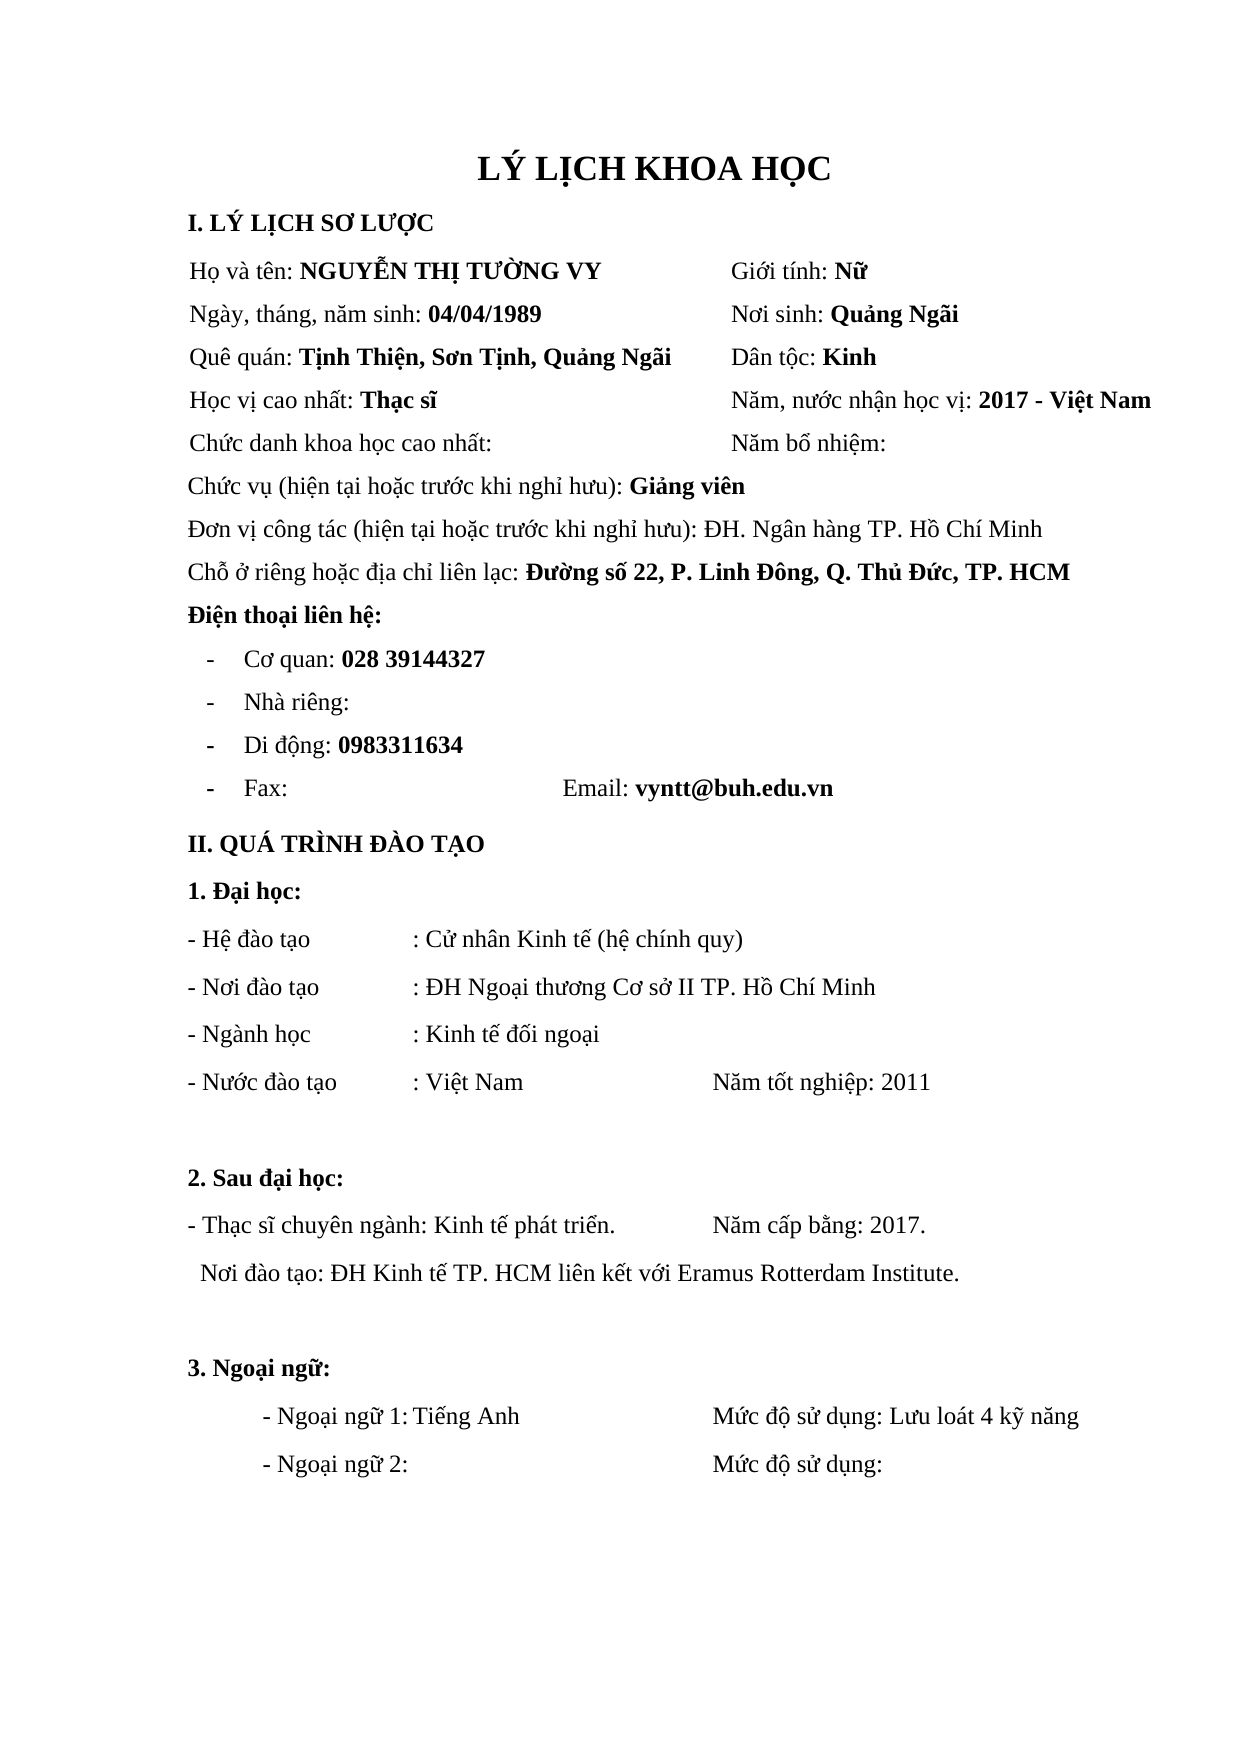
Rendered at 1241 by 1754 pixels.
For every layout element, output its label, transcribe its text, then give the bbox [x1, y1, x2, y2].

table_header Họ và tên: NGUYỄN THỊ TƯỜNG VY [178, 256, 731, 299]
text 1. Đại học: [187, 876, 1122, 905]
text - Nơi đào tạo : ĐH Ngoại thương Cơ sở II TP. Hồ Chí Minh [187, 972, 1122, 1001]
table_cell Nơi sinh: Quảng Ngãi [731, 299, 1187, 342]
text - Nước đào tạo : Việt Nam Năm tốt nghiệp: 2011 [187, 1067, 1122, 1096]
text LÝ LỊCH KHOA HỌC [187, 148, 1122, 188]
text Đơn vị công tác (hiện tại hoặc trước khi nghỉ hưu): ĐH. Ngân hàng TP. Hồ Chí Minh [187, 514, 1122, 543]
list Cơ quan: 028 39144327 [206, 644, 1122, 672]
text - Ngành học : Kinh tế đối ngoại [187, 1019, 1122, 1048]
table_header Giới tính: Nữ [731, 256, 1187, 299]
list Fax: Email: vyntt@buh.edu.vn [206, 773, 1122, 802]
table_cell Năm bổ nhiệm: [731, 428, 1187, 471]
text - Ngoại ngữ 1: Tiếng Anh Mức độ sử dụng: Lưu loát 4 kỹ năng [187, 1401, 1122, 1430]
text Chức vụ (hiện tại hoặc trước khi nghỉ hưu): Giảng viên [187, 471, 1122, 500]
text 3. Ngoại ngữ: [187, 1353, 1122, 1382]
text - Hệ đào tạo : Cử nhân Kinh tế (hệ chính quy) [187, 924, 1122, 953]
list Di động: 0983311634 [206, 730, 1122, 759]
text Nơi đào tạo: ĐH Kinh tế TP. HCM liên kết với Eramus Rotterdam Institute. [187, 1258, 1122, 1287]
table_cell Dân tộc: Kinh [731, 342, 1187, 385]
table_cell Ngày, tháng, năm sinh: 04/04/1989 [178, 299, 731, 342]
text - Thạc sĩ chuyên ngành: Kinh tế phát triển. Năm cấp bằng: 2017. [187, 1210, 1122, 1239]
list Nhà riêng: [206, 687, 1122, 716]
text - Ngoại ngữ 2: Mức độ sử dụng: [187, 1449, 1122, 1478]
text Điện thoại liên hệ: [187, 601, 1122, 629]
table_cell Chức danh khoa học cao nhất: [178, 428, 731, 471]
table_cell Năm, nước nhận học vị: 2017 - Việt Nam [731, 385, 1187, 428]
table_cell Học vị cao nhất: Thạc sĩ [178, 385, 731, 428]
text I. LÝ LỊCH SƠ LƯỢC [187, 208, 1122, 237]
table_cell Quê quán: Tịnh Thiện, Sơn Tịnh, Quảng Ngãi [178, 342, 731, 385]
text Chỗ ở riêng hoặc địa chỉ liên lạc: Đường số 22, P. Linh Đông, Q. Thủ Đức, TP. HCM [187, 557, 1122, 586]
text II. QUÁ TRÌNH ĐÀO TẠO [187, 829, 1122, 857]
text 2. Sau đại học: [187, 1163, 1122, 1191]
